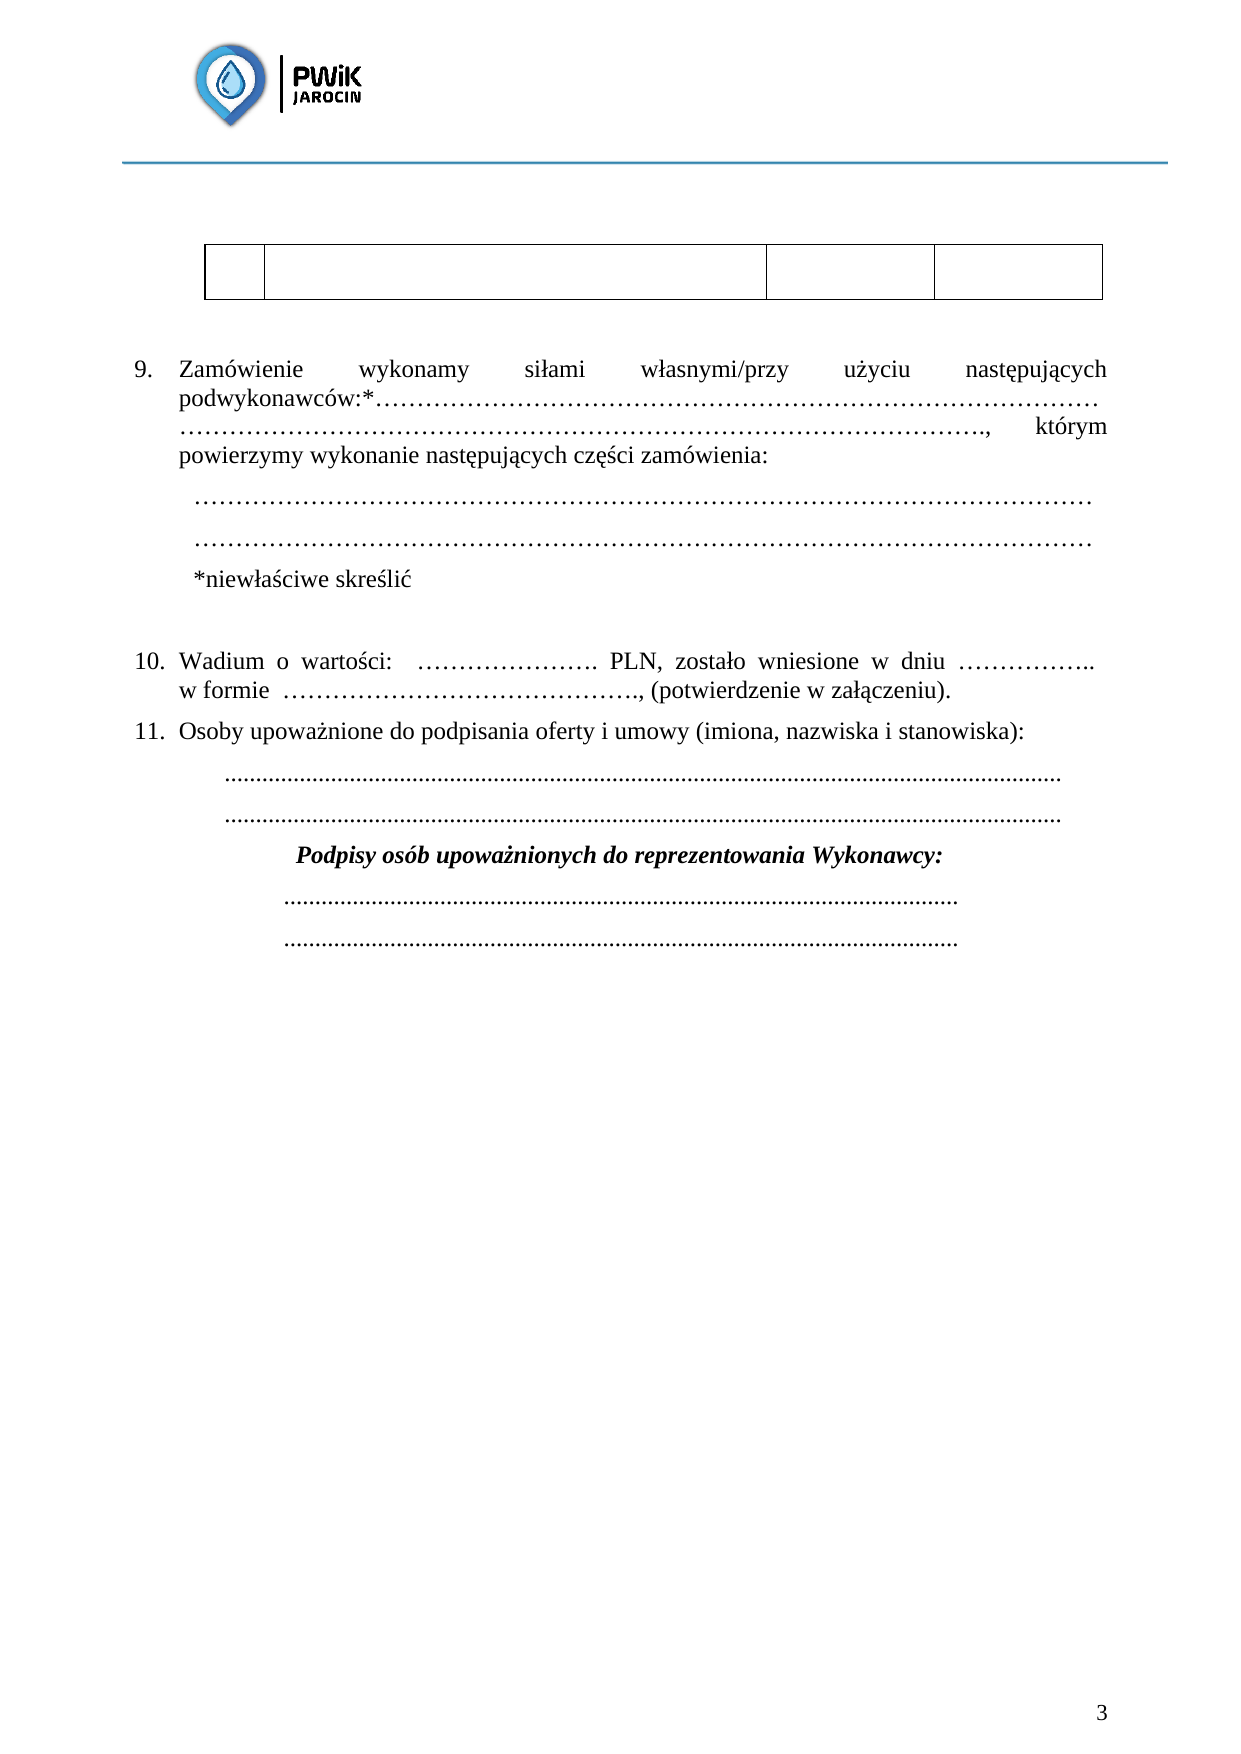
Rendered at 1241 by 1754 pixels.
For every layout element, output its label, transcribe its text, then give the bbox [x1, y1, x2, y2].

list Osoby upoważnione do podpisania oferty i umowy (imiona, nazwiska i stanowiska): [134, 716, 1107, 745]
text Podpisy osób upoważnionych do reprezentowania Wykonawcy: [134, 840, 1107, 869]
list Wadium o wartości: …………………. PLN, zostało wniesione w dniu …………….. w formie ……………………………………., (potwierdzenie w załączeniu). [134, 646, 1107, 704]
text ............................................................................................................ [134, 881, 1107, 910]
text ...................................................................................................................................... [178, 758, 1107, 786]
text ……………………………………………………………………………………………… [193, 523, 1107, 551]
table_cell [935, 245, 1102, 299]
picture [178, 28, 379, 144]
table_cell [265, 245, 766, 299]
table_cell [206, 245, 264, 299]
list Zamówienie wykonamy siłami własnymi/przy użyciu następujących podwykonawców:*…………………………………………………………………………………………………………………………………………………………………., którym powierzymy wykonanie następujących części zamówienia: [134, 354, 1107, 469]
text ……………………………………………………………………………………………… [193, 481, 1107, 510]
picture [117, 158, 1170, 167]
text ...................................................................................................................................... [178, 799, 1107, 828]
table_cell [767, 245, 934, 299]
text ............................................................................................................ [134, 923, 1107, 951]
text *niewłaściwe skreślić [193, 564, 1107, 593]
